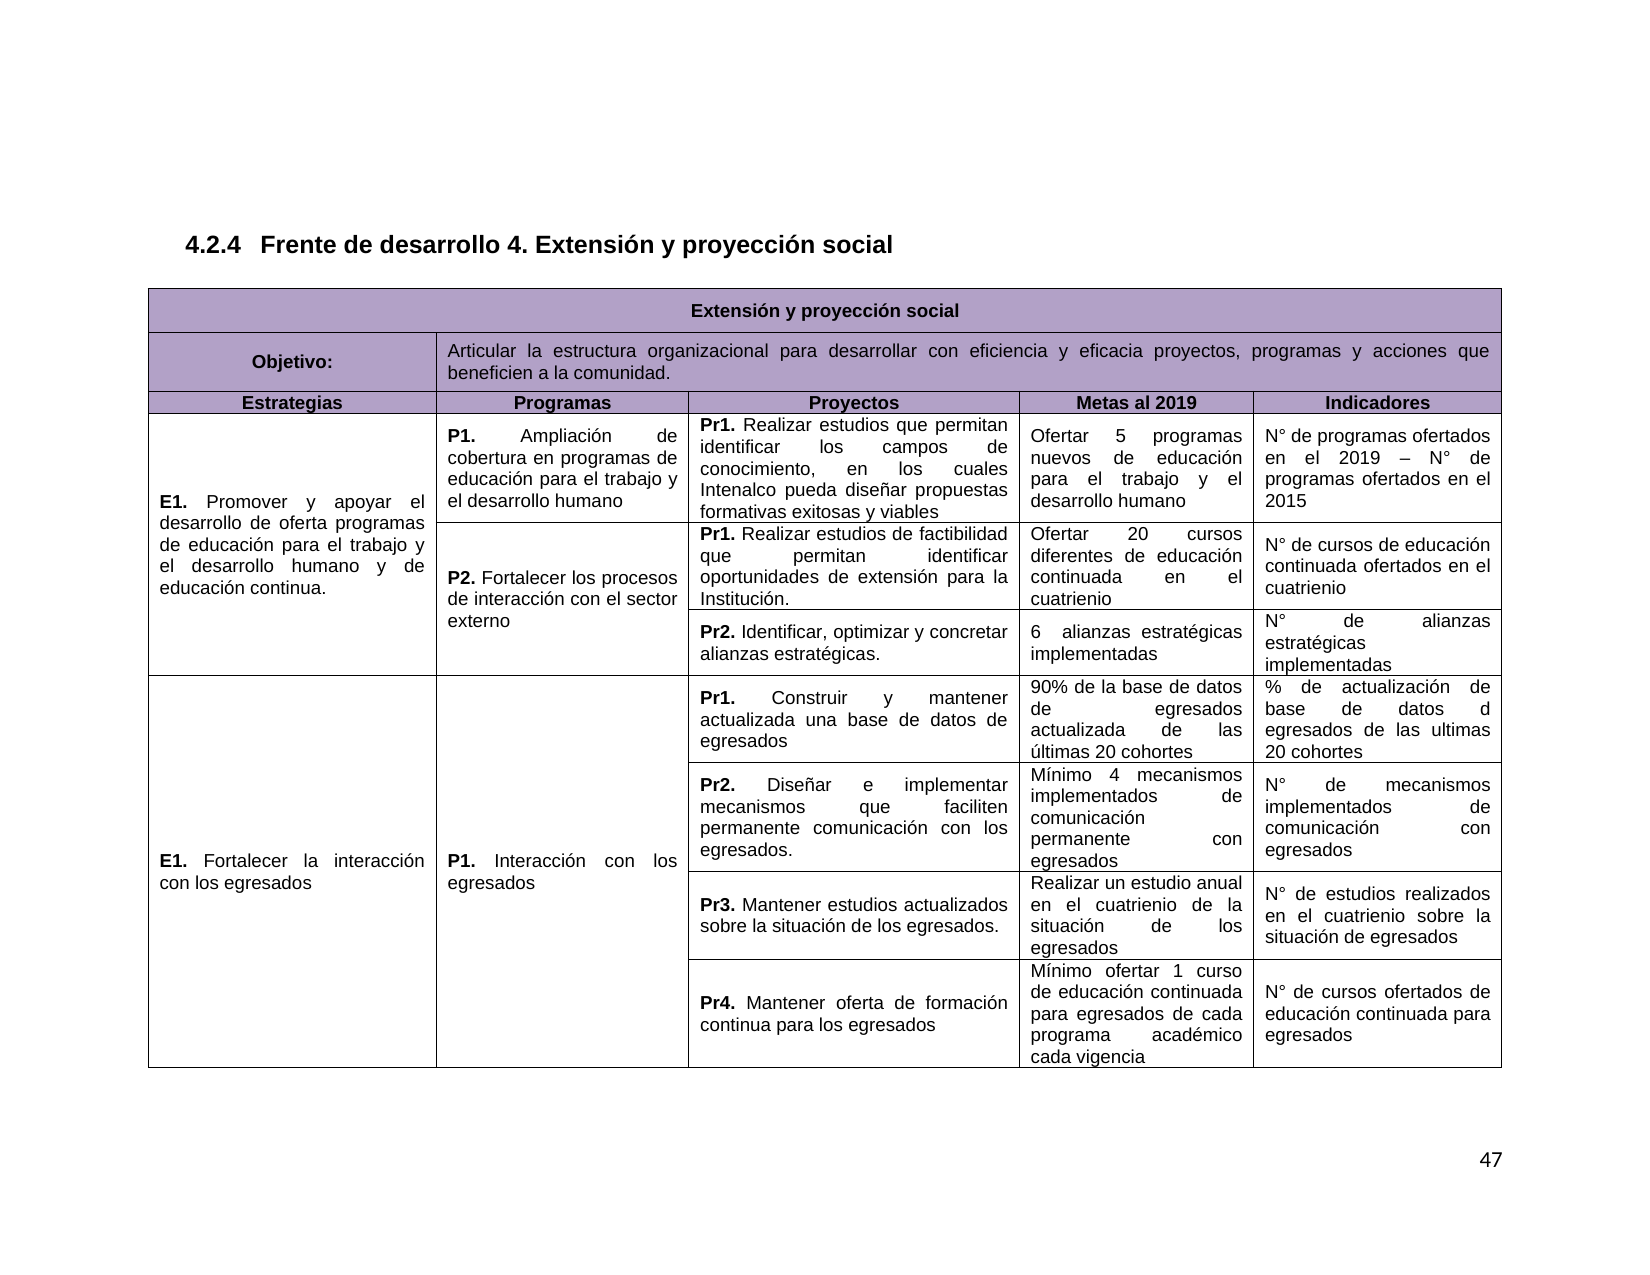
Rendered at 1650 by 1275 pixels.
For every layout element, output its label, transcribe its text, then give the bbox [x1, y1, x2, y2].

table_cell N° de alianzas estratégicas implementadas [1254, 610, 1501, 675]
table_cell Estrategias [149, 392, 436, 413]
table_cell P1. Interacción con los egresados [437, 676, 688, 1067]
table_cell P1. Ampliación de cobertura en programas de educación para el trabajo y el desarrollo humano [437, 414, 688, 522]
table_cell Ofertar 20 cursos diferentes de educación continuada en el cuatrienio [1020, 523, 1253, 609]
table_cell P2. Fortalecer los procesos de interacción con el sector externo [437, 523, 688, 675]
table_cell Programas [437, 392, 688, 413]
table_cell 6 alianzas estratégicas implementadas [1020, 610, 1253, 675]
table_cell Pr1. Realizar estudios que permitan identificar los campos de conocimiento, en los cuales Intenalco pueda diseñar propuestas formativas exitosas y viables [689, 414, 1019, 522]
table_cell N° de programas ofertados en el 2019 – N° de programas ofertados en el 2015 [1254, 414, 1501, 522]
table_cell Pr1. Construir y mantener actualizada una base de datos de egresados [689, 676, 1019, 762]
table_cell 90% de la base de datos de egresados actualizada de las últimas 20 cohortes [1020, 676, 1253, 762]
table_cell Pr3. Mantener estudios actualizados sobre la situación de los egresados. [689, 872, 1019, 958]
table_cell N° de estudios realizados en el cuatrienio sobre la situación de egresados [1254, 872, 1501, 958]
table_cell Pr4. Mantener oferta de formación continua para los egresados [689, 960, 1019, 1067]
table_cell Objetivo: [149, 333, 436, 391]
table_cell Proyectos [689, 392, 1019, 413]
table_cell Indicadores [1254, 392, 1501, 413]
table_cell Mínimo 4 mecanismos implementados de comunicación permanente con egresados [1020, 763, 1253, 871]
table_cell N° de cursos de educación continuada ofertados en el cuatrienio [1254, 523, 1501, 609]
table_cell Pr1. Realizar estudios de factibilidad que permitan identificar oportunidades de extensión para la Institución. [689, 523, 1019, 609]
table_cell % de actualización de base de datos d egresados de las ultimas 20 cohortes [1254, 676, 1501, 762]
table_cell N° de mecanismos implementados de comunicación con egresados [1254, 763, 1501, 871]
subtitle Frente de desarrollo 4. Extensión y proyección social [185, 230, 1502, 259]
table_cell Ofertar 5 programas nuevos de educación para el trabajo y el desarrollo humano [1020, 414, 1253, 522]
table_header Extensión y proyección social [149, 289, 1501, 332]
table_cell E1. Promover y apoyar el desarrollo de oferta programas de educación para el trabajo y el desarrollo humano y de educación continua. [149, 414, 436, 675]
table_cell E1. Fortalecer la interacción con los egresados [149, 676, 436, 1067]
table_cell Pr2. Diseñar e implementar mecanismos que faciliten permanente comunicación con los egresados. [689, 763, 1019, 871]
table_cell Pr2. Identificar, optimizar y concretar alianzas estratégicas. [689, 610, 1019, 675]
table_cell Articular la estructura organizacional para desarrollar con eficiencia y eficacia proyectos, programas y acciones que beneficien a la comunidad. [437, 333, 1501, 391]
table_cell N° de cursos ofertados de educación continuada para egresados [1254, 960, 1501, 1067]
table_cell Metas al 2019 [1020, 392, 1253, 413]
table_cell Mínimo ofertar 1 curso de educación continuada para egresados de cada programa académico cada vigencia [1020, 960, 1253, 1067]
table_cell Realizar un estudio anual en el cuatrienio de la situación de los egresados [1020, 872, 1253, 958]
